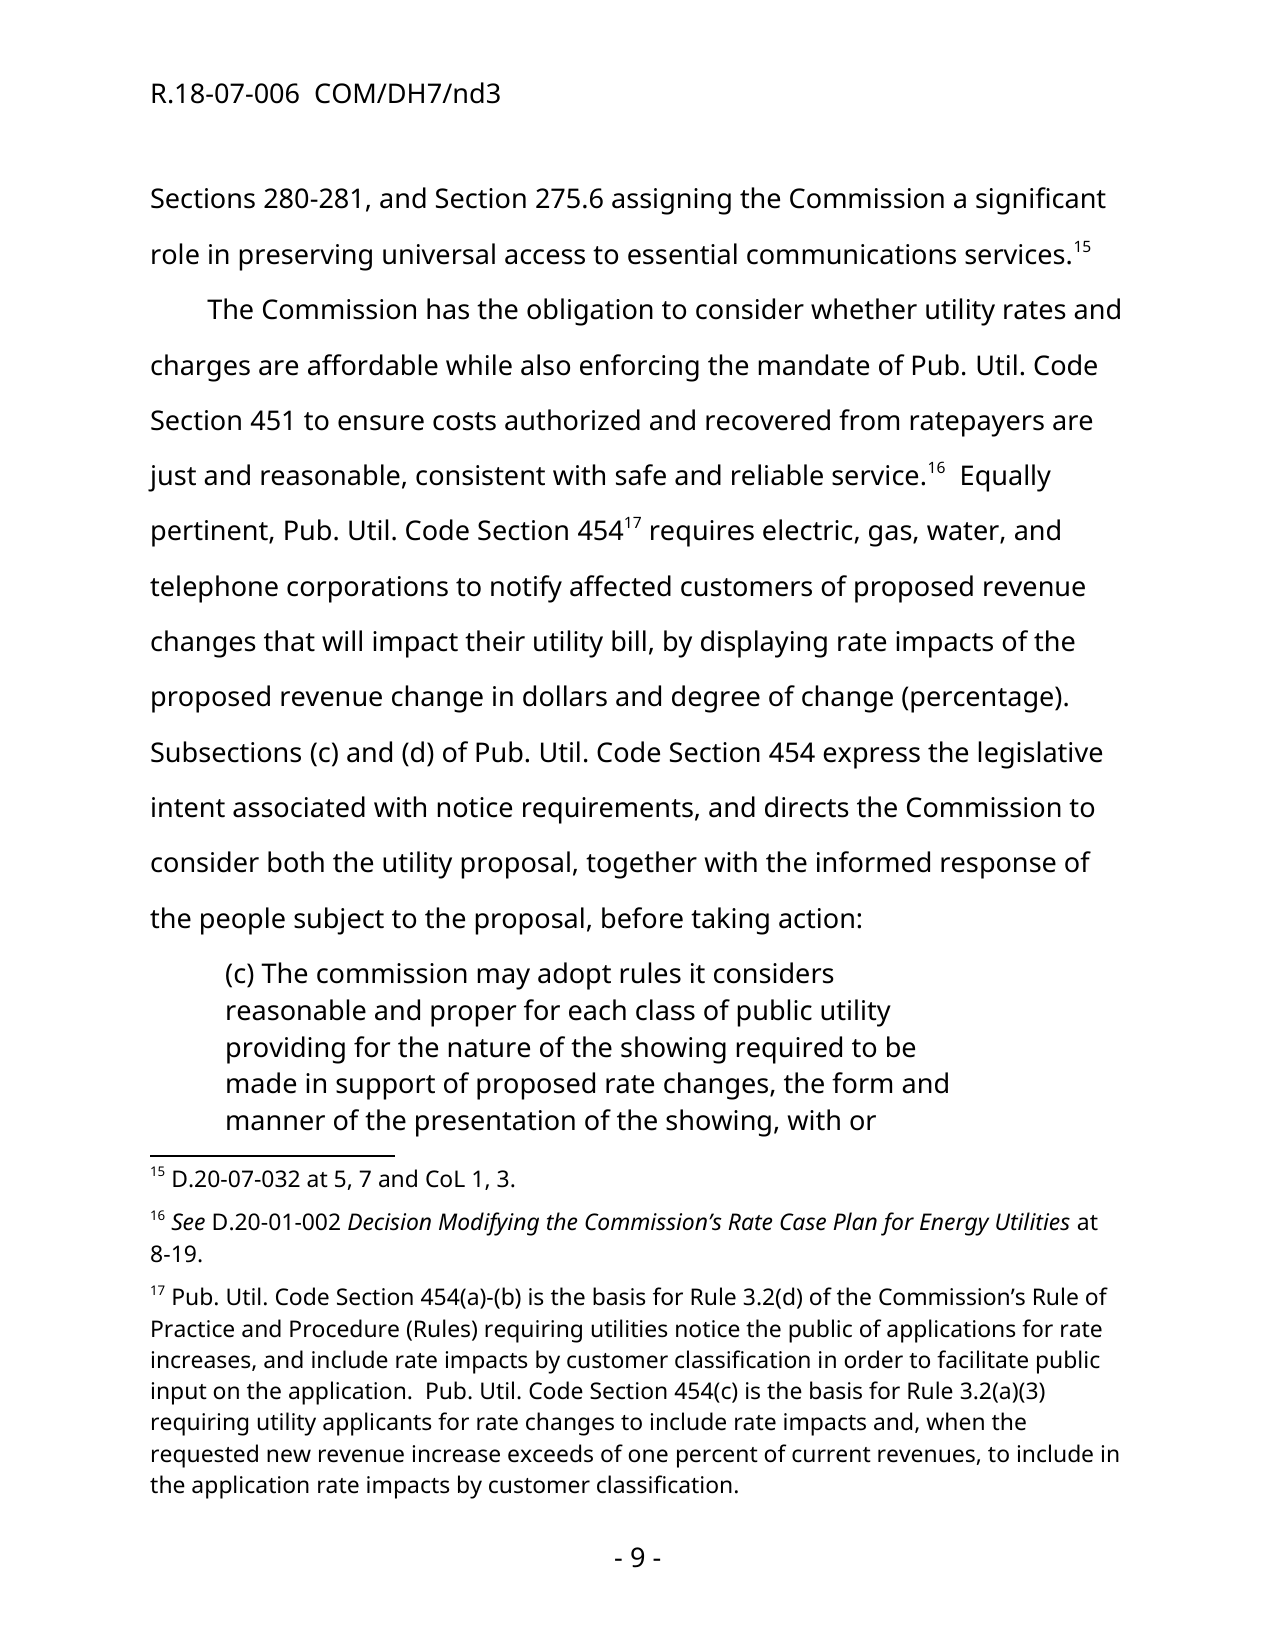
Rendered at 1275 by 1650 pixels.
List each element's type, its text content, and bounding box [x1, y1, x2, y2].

text In D.20-07-032, the Commission concluded the metrics would help the Commission meet statutory requirements of Public Utilities Code (Pub. Util.) Code Section 739(d)(2), Section 382, Section 739.8(a), and Section 871.5 mandating affordable energy, gas and water, and of Section 709, Sections 280-281, and Section 275.6 assigning the Commission a significant role in preserving universal access to essential communications services. [150, 180, 1125, 272]
text The Commission has the obligation to consider whether utility rates and charges are affordable while also enforcing the mandate of Pub. Util. Code Section 451 to ensure costs authorized and recovered from ratepayers are just and reasonable, consistent with safe and reliable service. Equally pertinent, Pub. Util. Code Section 454 requires electric, gas, water, and telephone corporations to notify affected customers of proposed revenue changes that will impact their utility bill, by displaying rate impacts of the proposed revenue change in dollars and degree of change (percentage). Subsections (c) and (d) of Pub. Util. Code Section 454 express the legislative intent associated with notice requirements, and directs the Commission to consider both the utility proposal, together with the informed response of the people subject to the proposal, before taking action: [150, 291, 1125, 936]
text (c) The commission may adopt rules it considers reasonable and proper for each class of public utility providing for the nature of the showing required to be made in support of proposed rate changes, the form and manner of the presentation of the showing, with or without a hearing, and the procedure to be followed in the consideration thereof. Rules applicable to common carriers may provide for the publication and filing of any proposed rate change together with a written showing in support thereof, giving notice of the filing and showing in support thereof to the public, granting an opportunity for protests thereto, and to the consideration of, and action on, the showing and any protests filed thereto by the commission, with or without hearing. [ . . . ] [225, 954, 975, 1139]
